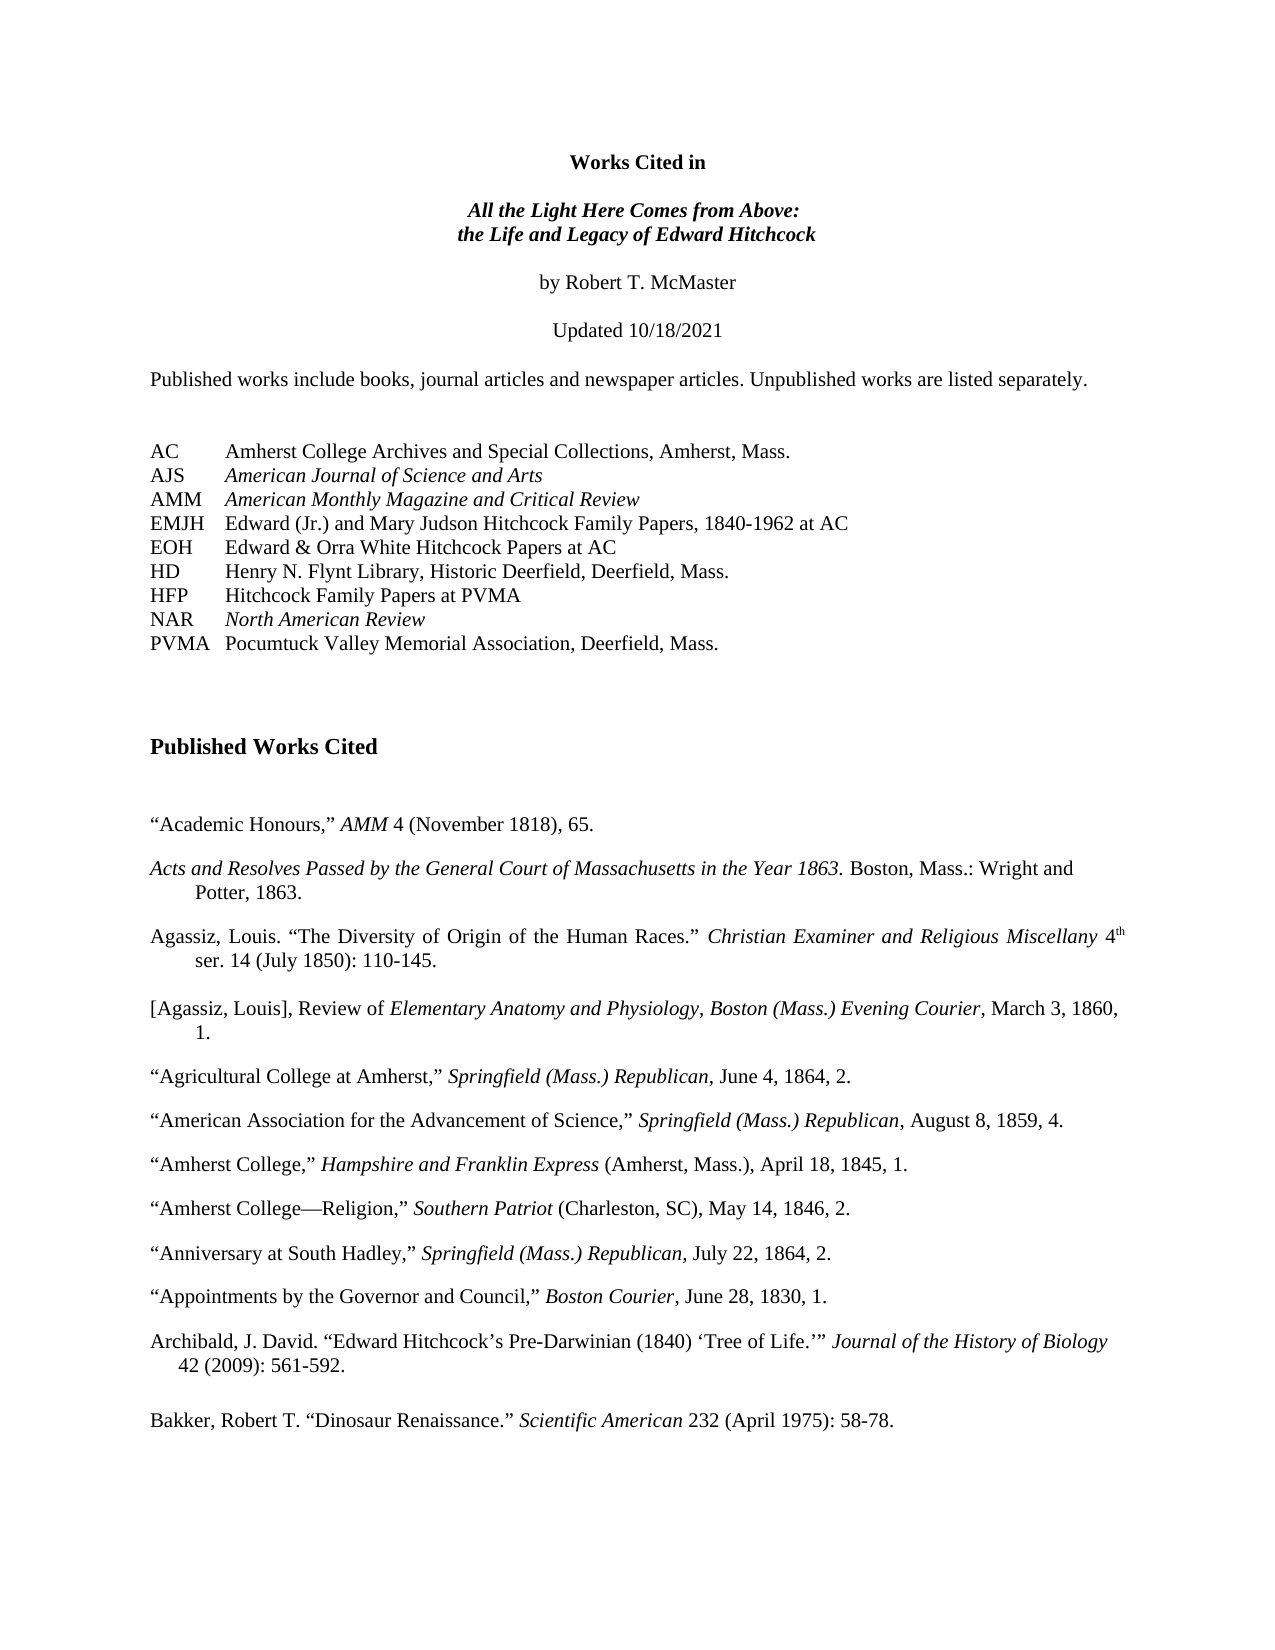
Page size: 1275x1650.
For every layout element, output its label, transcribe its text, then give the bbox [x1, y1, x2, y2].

subtitle Published Works Cited [150, 733, 1125, 759]
text Bakker, Robert T. “Dinosaur Renaissance.” Scientific American 232 (April 1975): 58-78. [150, 1408, 1125, 1432]
text AJS American Journal of Science and Arts AMM American Monthly Magazine and Critical Review [150, 463, 1125, 511]
text All the Light Here Comes from Above: the Life and Legacy of Edward Hitchcock [150, 198, 1125, 246]
text EMJH Edward (Jr.) and Mary Judson Hitchcock Family Papers, 1840-1962 at AC [150, 511, 1125, 535]
text Published works include books, journal articles and newspaper articles. Unpublished works are listed separately. [150, 367, 1125, 391]
text EOH Edward & Orra White Hitchcock Papers at AC [150, 535, 1125, 559]
text HFP Hitchcock Family Papers at PVMA NAR North American Review [150, 583, 1125, 631]
text Archibald, J. David. “Edward Hitchcock’s Pre-Darwinian (1840) ‘Tree of Life.’” Journal of the History of Biology 42 (2009): 561-592. [150, 1328, 1125, 1408]
text “Amherst College,” Hampshire and Franklin Express (Amherst, Mass.), April 18, 1845, 1. [150, 1152, 1125, 1176]
text “Amherst College—Religion,” Southern Patriot (Charleston, SC), May 14, 1846, 2. [150, 1196, 1125, 1220]
text “Appointments by the Governor and Council,” Boston Courier, June 28, 1830, 1. [150, 1284, 1125, 1308]
text “Academic Honours,” AMM 4 (November 1818), 65. [150, 812, 1125, 836]
text “American Association for the Advancement of Science,” Springfield (Mass.) Republican, August 8, 1859, 4. [150, 1108, 1125, 1132]
text PVMA Pocumtuck Valley Memorial Association, Deerfield, Mass. [150, 631, 1125, 655]
text Acts and Resolves Passed by the General Court of Massachusetts in the Year 1863. Boston, Mass.: Wright and Potter, 1863. [150, 856, 1125, 904]
text Agassiz, Louis. “The Diversity of Origin of the Human Races.” Christian Examiner and Religious Miscellany 4th ser. 14 (July 1850): 110-145. [150, 924, 1125, 972]
text HD Henry N. Flynt Library, Historic Deerfield, Deerfield, Mass. [150, 559, 1125, 583]
text “Agricultural College at Amherst,” Springfield (Mass.) Republican, June 4, 1864, 2. [150, 1064, 1125, 1088]
text Works Cited in [150, 150, 1125, 174]
text by Robert T. McMaster [150, 270, 1125, 294]
text Updated 10/18/2021 [150, 318, 1125, 342]
text “Anniversary at South Hadley,” Springfield (Mass.) Republican, July 22, 1864, 2. [150, 1240, 1125, 1264]
text [Agassiz, Louis], Review of Elementary Anatomy and Physiology, Boston (Mass.) Evening Courier, March 3, 1860, 1. [150, 996, 1125, 1044]
text AC Amherst College Archives and Special Collections, Amherst, Mass. [150, 439, 1125, 463]
